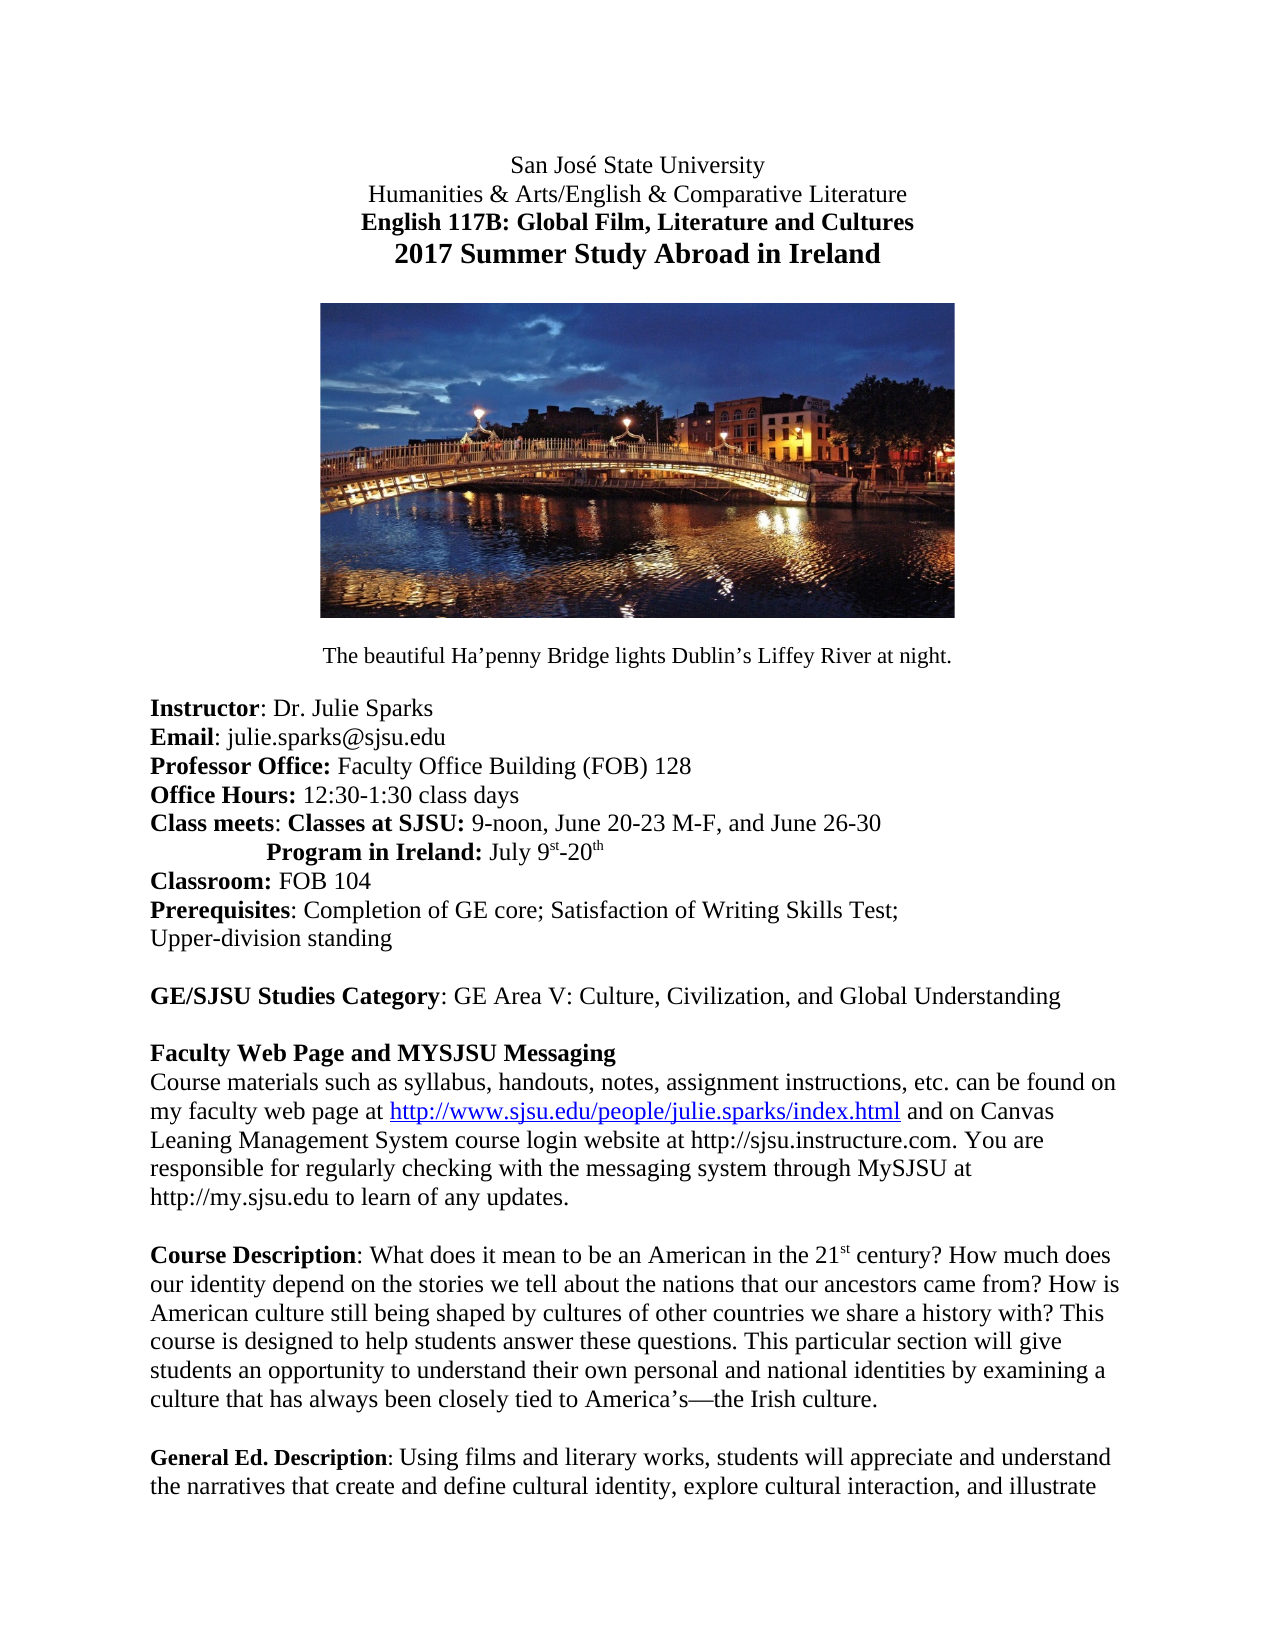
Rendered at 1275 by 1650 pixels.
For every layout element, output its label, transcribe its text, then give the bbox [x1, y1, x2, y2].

text Class meets: Classes at SJSU: 9-noon, June 20-23 M-F, and June 26-30 [150, 808, 1125, 837]
text San José State University [150, 150, 1125, 179]
text Humanities & Arts/English & Comparative Literature [150, 179, 1125, 207]
text Office Hours: 12:30-1:30 class days [150, 780, 1125, 808]
text Prerequisites: Completion of GE core; Satisfaction of Writing Skills Test; [150, 895, 1125, 923]
text Faculty Web Page and MYSJSU Messaging [150, 1038, 1125, 1067]
text Course materials such as syllabus, handouts, notes, assignment instructions, etc. can be found on my faculty web page at http://www.sjsu.edu/people/julie.sparks/index.html and on Canvas Leaning Management System course login website at http://sjsu.instructure.com. You are responsible for regularly checking with the messaging system through MySJSU at http://my.sjsu.edu to learn of any updates. [150, 1067, 1125, 1211]
text 2017 Summer Study Abroad in Ireland [150, 236, 1125, 270]
text Program in Ireland: July 9st-20th [150, 837, 1125, 866]
text GE/SJSU Studies Category: GE Area V: Culture, Civilization, and Global Understanding [150, 981, 1125, 1010]
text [150, 1442, 1125, 1499]
picture [320, 303, 955, 618]
text Instructor: Dr. Julie Sparks [150, 693, 1125, 722]
text The beautiful Ha’penny Bridge lights Dublin’s Liffey River at night. [150, 642, 1125, 669]
text Professor Office: Faculty Office Building (FOB) 128 [150, 751, 1125, 780]
text English 117B: Global Film, Literature and Cultures [150, 207, 1125, 236]
text Classroom: FOB 104 [150, 866, 1125, 895]
text Course Description: What does it mean to be an American in the 21st century? How much does our identity depend on the stories we tell about the nations that our ancestors came from? How is American culture still being shaped by cultures of other countries we share a history with? This course is designed to help students answer these questions. This particular section will give students an opportunity to understand their own personal and national identities by examining a culture that has always been closely tied to America’s—the Irish culture. [150, 1240, 1125, 1413]
text Email: julie.sparks@sjsu.edu [150, 722, 1125, 751]
text Upper-division standing [150, 923, 1125, 952]
